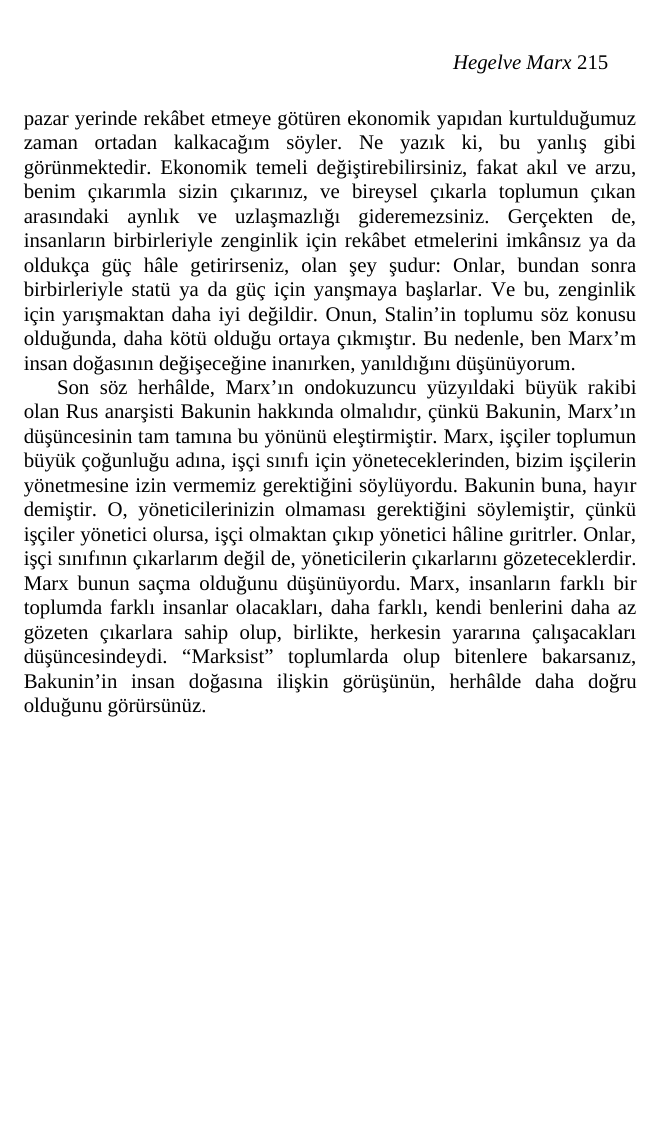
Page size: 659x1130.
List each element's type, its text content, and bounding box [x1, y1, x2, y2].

text pazar yerinde rekâbet etmeye götüren ekonomik yapıdan kurtulduğumuz zaman ortadan kalkacağım söyler. Ne yazık ki, bu yanlış gibi görünmektedir. Ekonomik temeli değiştirebilirsiniz, fakat akıl ve arzu, benim çıkarımla sizin çıkarınız, ve bireysel çıkarla toplumun çıkan arasındaki aynlık ve uzlaşmazlığı gideremezsiniz. Gerçekten de, insanların birbirleriyle zenginlik için rekâbet etmelerini imkânsız ya da oldukça güç hâle getirirseniz, olan şey şudur: Onlar, bundan sonra birbirleriyle statü ya da güç için yanşmaya başlarlar. Ve bu, zenginlik için yarışmaktan daha iyi değildir. Onun, Stalin’in toplumu söz konusu olduğunda, daha kötü olduğu ortaya çıkmıştır. Bu nedenle, ben Marx’m insan doğasının değişeceğine inanırken, yanıldığını düşünüyorum. [23, 106, 637, 375]
text Son söz herhâlde, Marx’ın ondokuzuncu yüzyıldaki büyük rakibi olan Rus anarşisti Bakunin hakkında olmalıdır, çünkü Bakunin, Marx’ın düşüncesinin tam tamına bu yönünü eleştirmiştir. Marx, işçiler toplumun büyük çoğunluğu adına, işçi sınıfı için yöneteceklerinden, bizim işçilerin yönetmesine izin vermemiz gerektiğini söylüyordu. Bakunin buna, hayır demiştir. O, yöneticilerinizin olmaması gerektiğini söylemiştir, çünkü işçiler yönetici olursa, işçi olmaktan çıkıp yönetici hâline gıritrler. Onlar, işçi sınıfının çıkarlarım değil de, yöneticilerin çıkarlarını gözeteceklerdir. Marx bunun saçma olduğunu düşünüyordu. Marx, insanların farklı bir toplumda farklı insanlar olacakları, daha farklı, kendi benlerini daha az gözeten çıkarlara sahip olup, birlikte, herkesin yararına çalışacakları düşüncesindeydi. “Marksist” toplumlarda olup bitenlere bakarsanız, Bakunin’in insan doğasına ilişkin görüşünün, herhâlde daha doğru olduğunu görürsünüz. [23, 375, 637, 718]
text Hegelve Marx 215 [453, 53, 608, 74]
